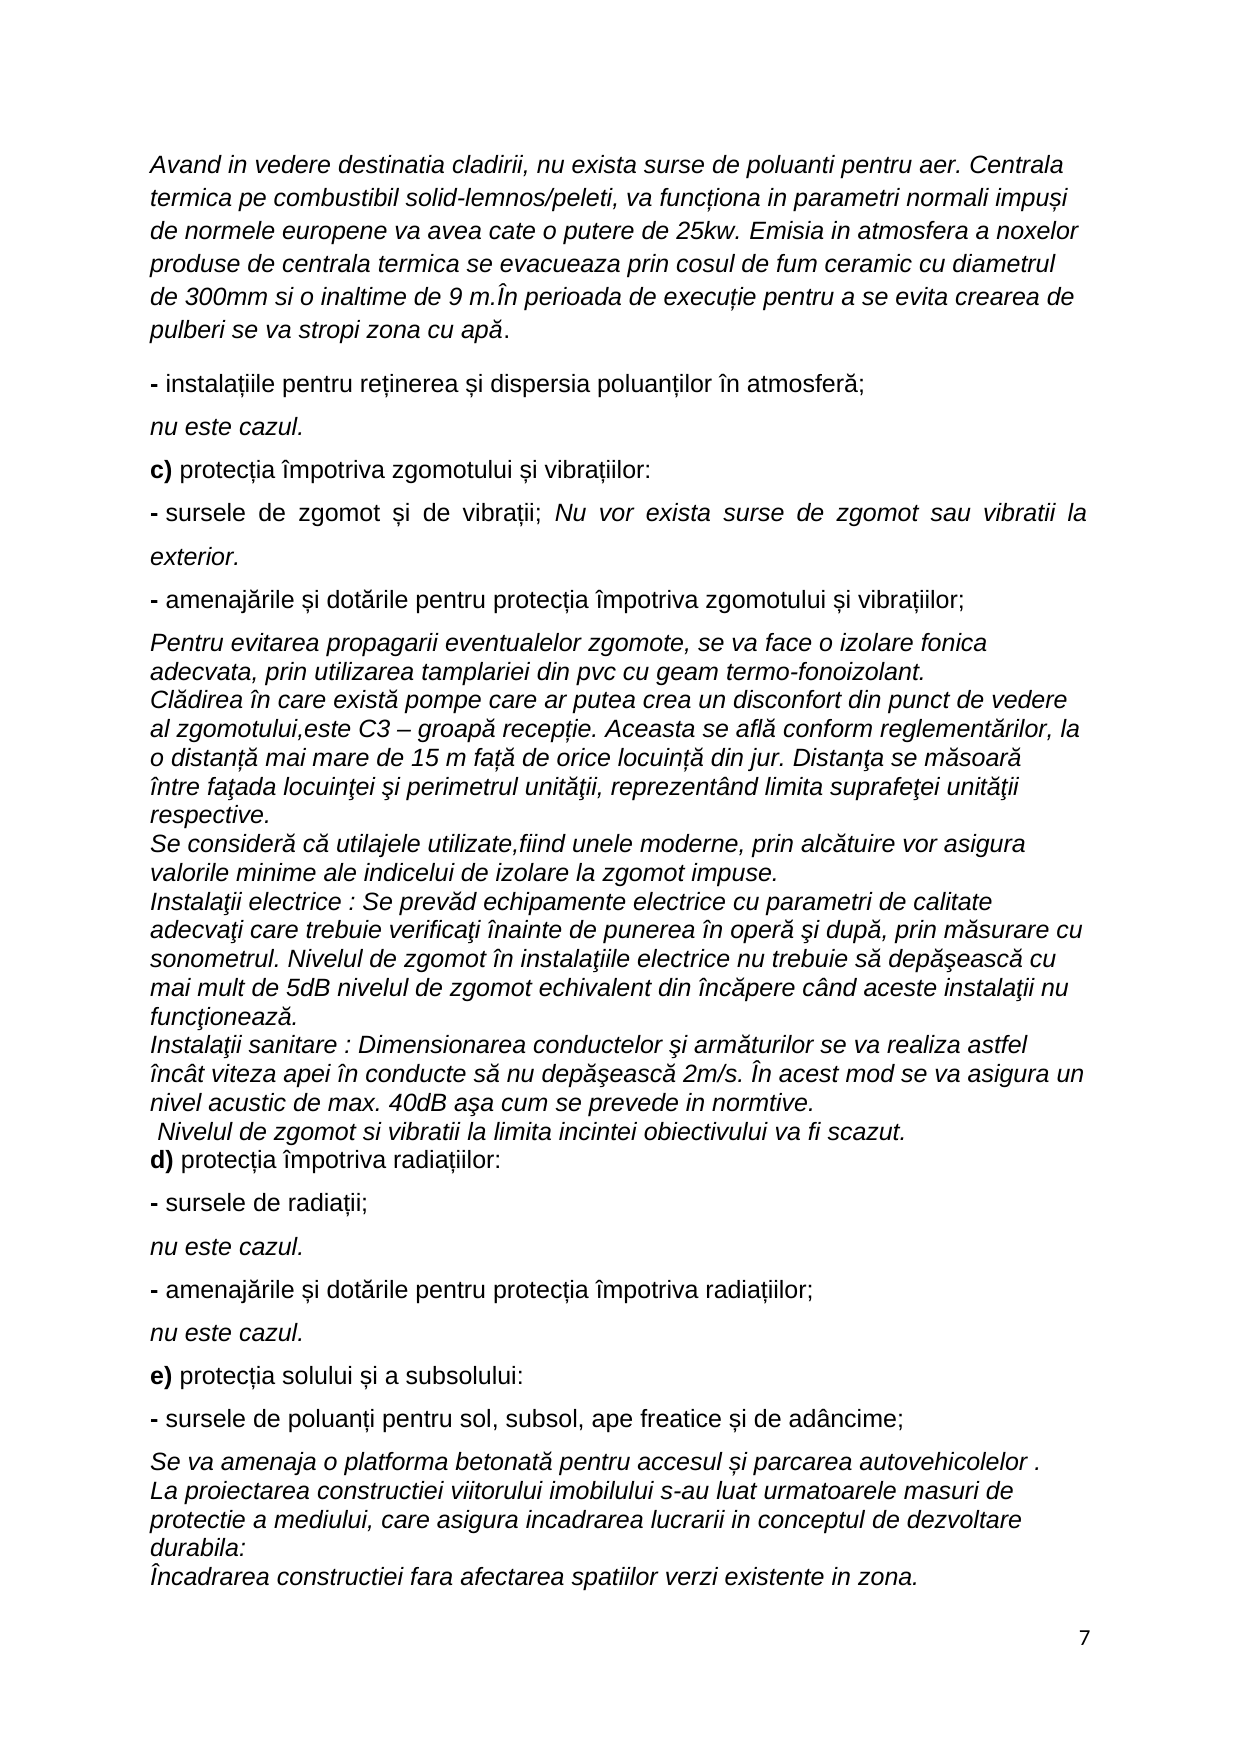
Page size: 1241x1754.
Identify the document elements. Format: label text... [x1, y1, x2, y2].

text Se va amenaja o platforma betonată pentru accesul și parcarea autovehicolelor . [150, 1447, 1090, 1476]
text d) protecția împotriva radiațiilor: [150, 1145, 1090, 1174]
text - amenajările și dotările pentru protecția împotriva radiațiilor; [150, 1274, 1090, 1303]
text Instalaţii electrice : Se prevăd echipamente electrice cu parametri de calitate adecvaţi care trebuie verificaţi înainte de punerea în operă şi după, prin măsurare cu sonometrul. Nivelul de zgomot în instalaţiile electrice nu trebuie să depăşească cu mai mult de 5dB nivelul de zgomot echivalent din încăpere când aceste instalaţii nu funcţionează. [150, 886, 1090, 1030]
text - amenajările și dotările pentru protecția împotriva zgomotului și vibrațiilor; [150, 584, 1090, 613]
text c) protecția împotriva zgomotului și vibrațiilor: [150, 455, 1090, 484]
text nu este cazul. [150, 1231, 1090, 1260]
text nu este cazul. [150, 1318, 1090, 1346]
text - sursele de poluanți pentru sol, subsol, ape freatice și de adâncime; [150, 1404, 1090, 1433]
text e) protecția solului și a subsolului: [150, 1361, 1090, 1389]
text Avand in vedere destinatia cladirii, nu exista surse de poluanti pentru aer. Centrala termica pe combustibil solid-lemnos/peleti, va funcționa in parametri normali impuși de normele europene va avea cate o putere de 25kw. Emisia in atmosfera a noxelor produse de centrala termica se evacueaza prin cosul de fum ceramic cu diametrul de 300mm si o inaltime de 9 m.În perioada de execuție pentru a se evita crearea de pulberi se va stropi zona cu apă. [150, 150, 1090, 344]
text între faţada locuinţei şi perimetrul unităţii, reprezentând limita suprafeţei unităţii respective. [150, 771, 1090, 829]
text - sursele de zgomot și de vibrații; Nu vor exista surse de zgomot sau vibratii la exterior. [150, 498, 1090, 570]
text nu este cazul. [150, 412, 1090, 441]
text Instalaţii sanitare : Dimensionarea conductelor şi armăturilor se va realiza astfel încât viteza apei în conducte să nu depăşească 2m/s. În acest mod se va asigura un nivel acustic de max. 40dB aşa cum se prevede in normtive. [150, 1030, 1090, 1116]
text - sursele de radiații; [150, 1188, 1090, 1217]
text Clădirea în care există pompe care ar putea crea un disconfort din punct de vedere al zgomotului,este C3 – groapă recepție. Aceasta se află conform reglementărilor, la o distanță mai mare de 15 m față de orice locuință din jur. Distanţa se măsoară [150, 685, 1090, 771]
text Pentru evitarea propagarii eventualelor zgomote, se va face o izolare fonica adecvata, prin utilizarea tamplariei din pvc cu geam termo-fonoizolant. [150, 628, 1090, 685]
text La proiectarea constructiei viitorului imobilului s-au luat urmatoarele masuri de protectie a mediului, care asigura incadrarea lucrarii in conceptul de dezvoltare durabila: [150, 1476, 1090, 1562]
text - instalațiile pentru reținerea și dispersia poluanților în atmosferă; [150, 369, 1090, 398]
text Se consideră că utilajele utilizate,fiind unele moderne, prin alcătuire vor asigura valorile minime ale indicelui de izolare la zgomot impuse. [150, 829, 1090, 886]
text Nivelul de zgomot si vibratii la limita incintei obiectivului va fi scazut. [150, 1116, 1090, 1145]
text Încadrarea constructiei fara afectarea spatiilor verzi existente in zona. [150, 1562, 1090, 1591]
